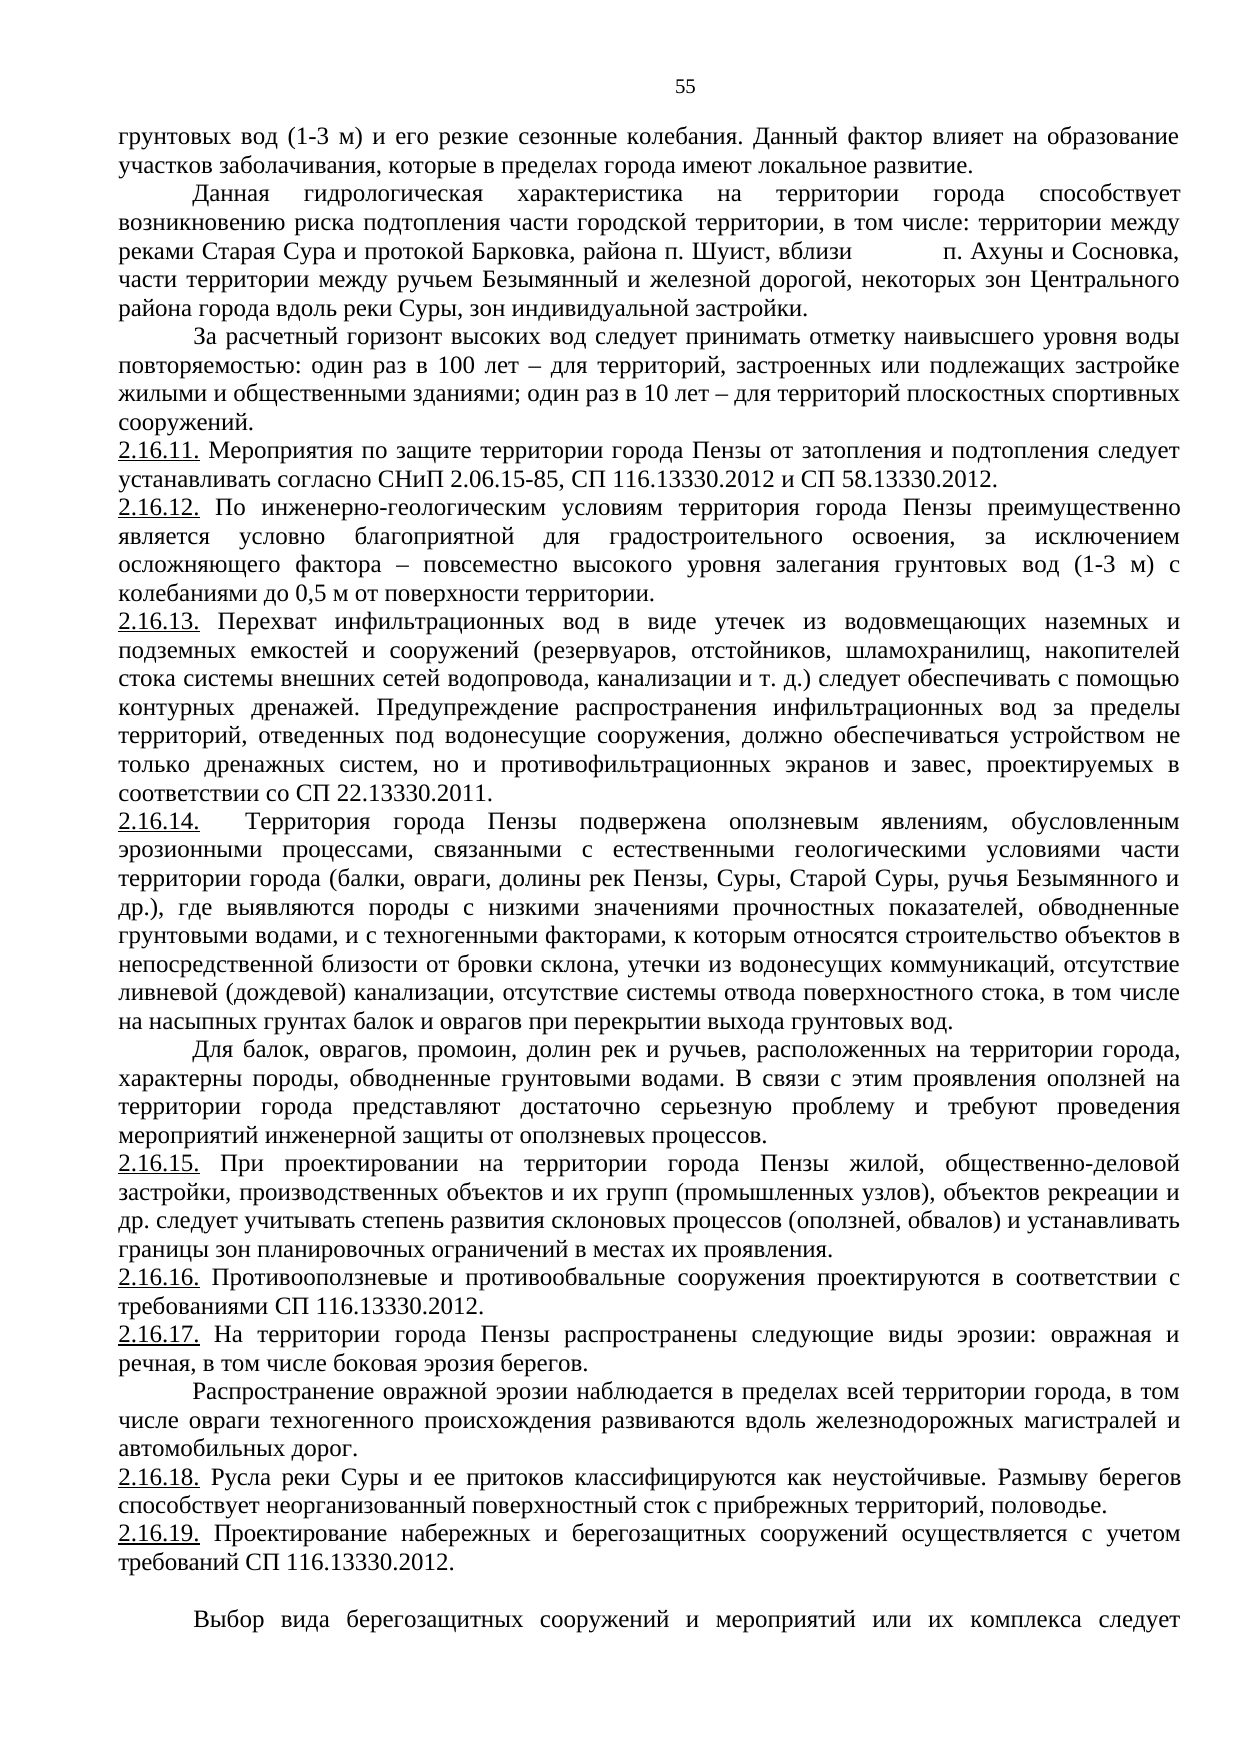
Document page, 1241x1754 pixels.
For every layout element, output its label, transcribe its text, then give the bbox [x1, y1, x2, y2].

text Распространение овражной эрозии наблюдается в пределах всей территории города, в том числе овраги техногенного происхождения развиваются вдоль железнодорожных магистралей и автомобильных дорог. [118, 1377, 1181, 1462]
text 2.16.13. Перехват инфильтрационных вод в виде утечек из водовмещающих наземных и подземных емкостей и сооружений (резервуаров, отстойников, шламохранилищ, накопителей стока системы внешних сетей водопровода, канализации и т. д.) следует обеспечивать с помощью контурных дренажей. Предупреждение распространения инфильтрационных вод за пределы территорий, отведенных под водонесущие сооружения, должно обеспечиваться устройством не только дренажных систем, но и противофильтрационных экранов и завес, проектируемых в соответствии со СП 22.13330.2011. [118, 607, 1181, 806]
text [118, 122, 1181, 179]
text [118, 1604, 1181, 1633]
text За расчетный горизонт высоких вод следует принимать отметку наивысшего уровня воды повторяемостью: один раз в 100 лет – для территорий, застроенных или подлежащих застройке жилыми и общественными зданиями; один раз в 10 лет – для территорий плоскостных спортивных сооружений. [118, 322, 1181, 436]
text 2.16.12. По инженерно-геологическим условиям территория города Пензы преимущественно является условно благоприятной для градостроительного освоения, за исключением осложняющего фактора – повсеместно высокого уровня залегания грунтовых вод (1-) с колебаниями до от поверхности территории. [118, 493, 1181, 607]
text 2.16.14. Территория города Пензы подвержена оползневым явлениям, обусловленным эрозионными процессами, связанными с естественными геологическими условиями части территории города (балки, овраги, долины рек Пензы, Суры, Старой Суры, ручья Безымянного и др.), где выявляются породы с низкими значениями прочностных показателей, обводненные грунтовыми водами, и с техногенными факторами, к которым относятся строительство объектов в непосредственной близости от бровки склона, утечки из водонесущих коммуникаций, отсутствие ливневой (дождевой) канализации, отсутствие системы отвода поверхностного стока, в том числе на насыпных грунтах балок и оврагов при перекрытии выхода грунтовых вод. [118, 806, 1181, 1034]
text 2.16.16. Противооползневые и противообвальные сооружения проектируются в соответствии с требованиями СП 116.13330.2012. [118, 1263, 1181, 1320]
text Для балок, оврагов, промоин, долин рек и ручьев, расположенных на территории города, характерны породы, обводненные грунтовыми водами. В связи с этим проявления оползней на территории города представляют достаточно серьезную проблему и требуют проведения мероприятий инженерной защиты от оползневых процессов. [118, 1034, 1181, 1149]
text 2.16.17. На территории города Пензы распространены следующие виды эрозии: овражная и речная, в том числе боковая эрозия берегов. [118, 1320, 1181, 1377]
text 2.16.19. Проектирование набережных и берегозащитных сооружений осуществляется с учетом требований СП 116.13330.2012. [118, 1519, 1181, 1576]
text 2.16.15. При проектировании на территории города Пензы жилой, общественно-деловой застройки, производственных объектов и их групп (промышленных узлов), объектов рекреации и др. следует учитывать степень развития склоновых процессов (оползней, обвалов) и устанавливать границы зон планировочных ограничений в местах их проявления. [118, 1149, 1181, 1263]
text 2.16.18. Русла реки Суры и ее притоков классифицируются как неустойчивые. Размыву берегов способствует неорганизованный поверхностный сток с прибрежных территорий, половодье. [118, 1462, 1181, 1519]
text Данная гидрологическая характеристика на территории города способствует возникновению риска подтопления части городской территории, в том числе: территории между реками Старая Сура и протокой Барковка, района п. Шуист, вблизи п. Ахуны и Сосновка, части территории между ручьем Безымянный и железной дорогой, некоторых зон Центрального района города вдоль реки Суры, зон индивидуальной застройки. [118, 179, 1181, 322]
text 2.16.11. Мероприятия по защите территории города Пензы от затопления и подтопления следует устанавливать согласно СНиП 2.06.15-85, СП 116.13330.2012 и СП 58.13330.2012. [118, 436, 1181, 493]
